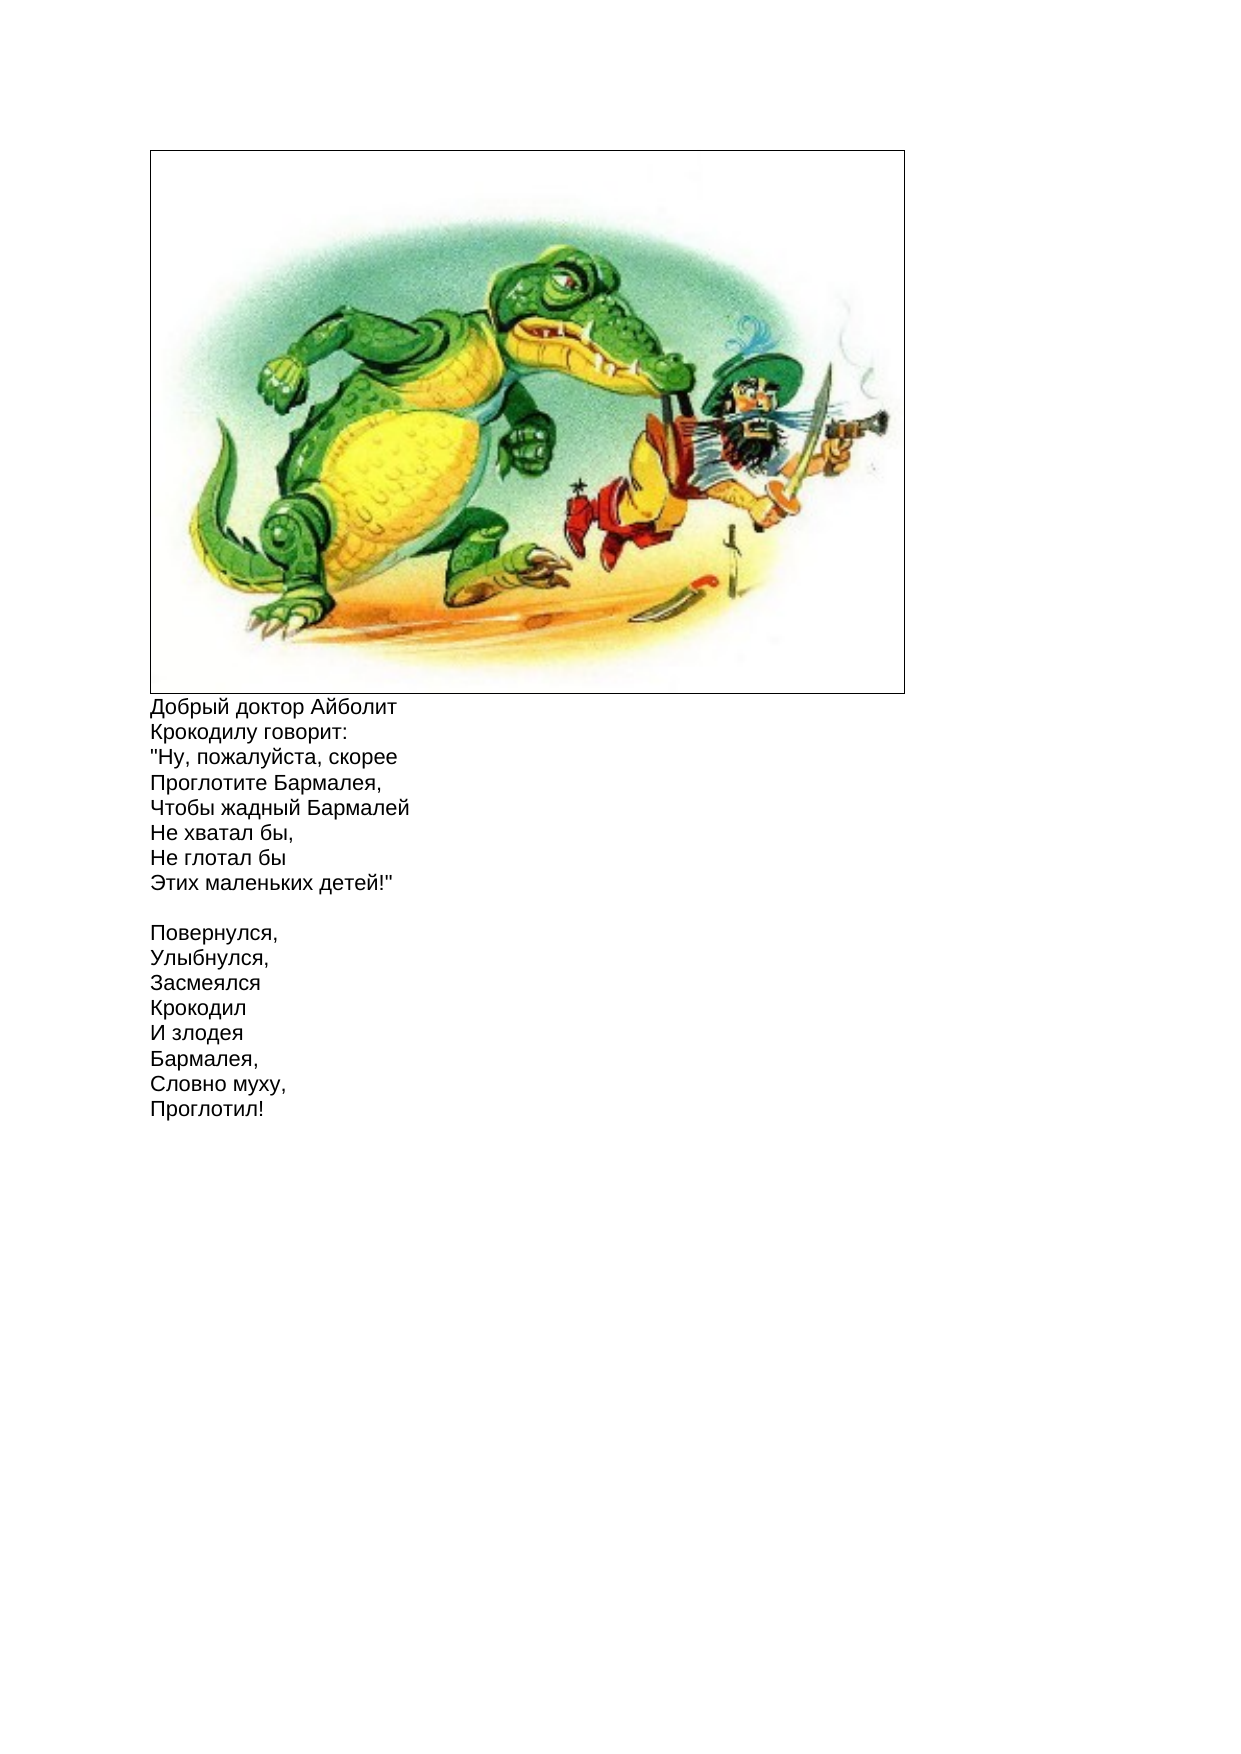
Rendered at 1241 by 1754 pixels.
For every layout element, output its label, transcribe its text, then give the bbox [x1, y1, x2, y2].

picture [151, 151, 904, 693]
